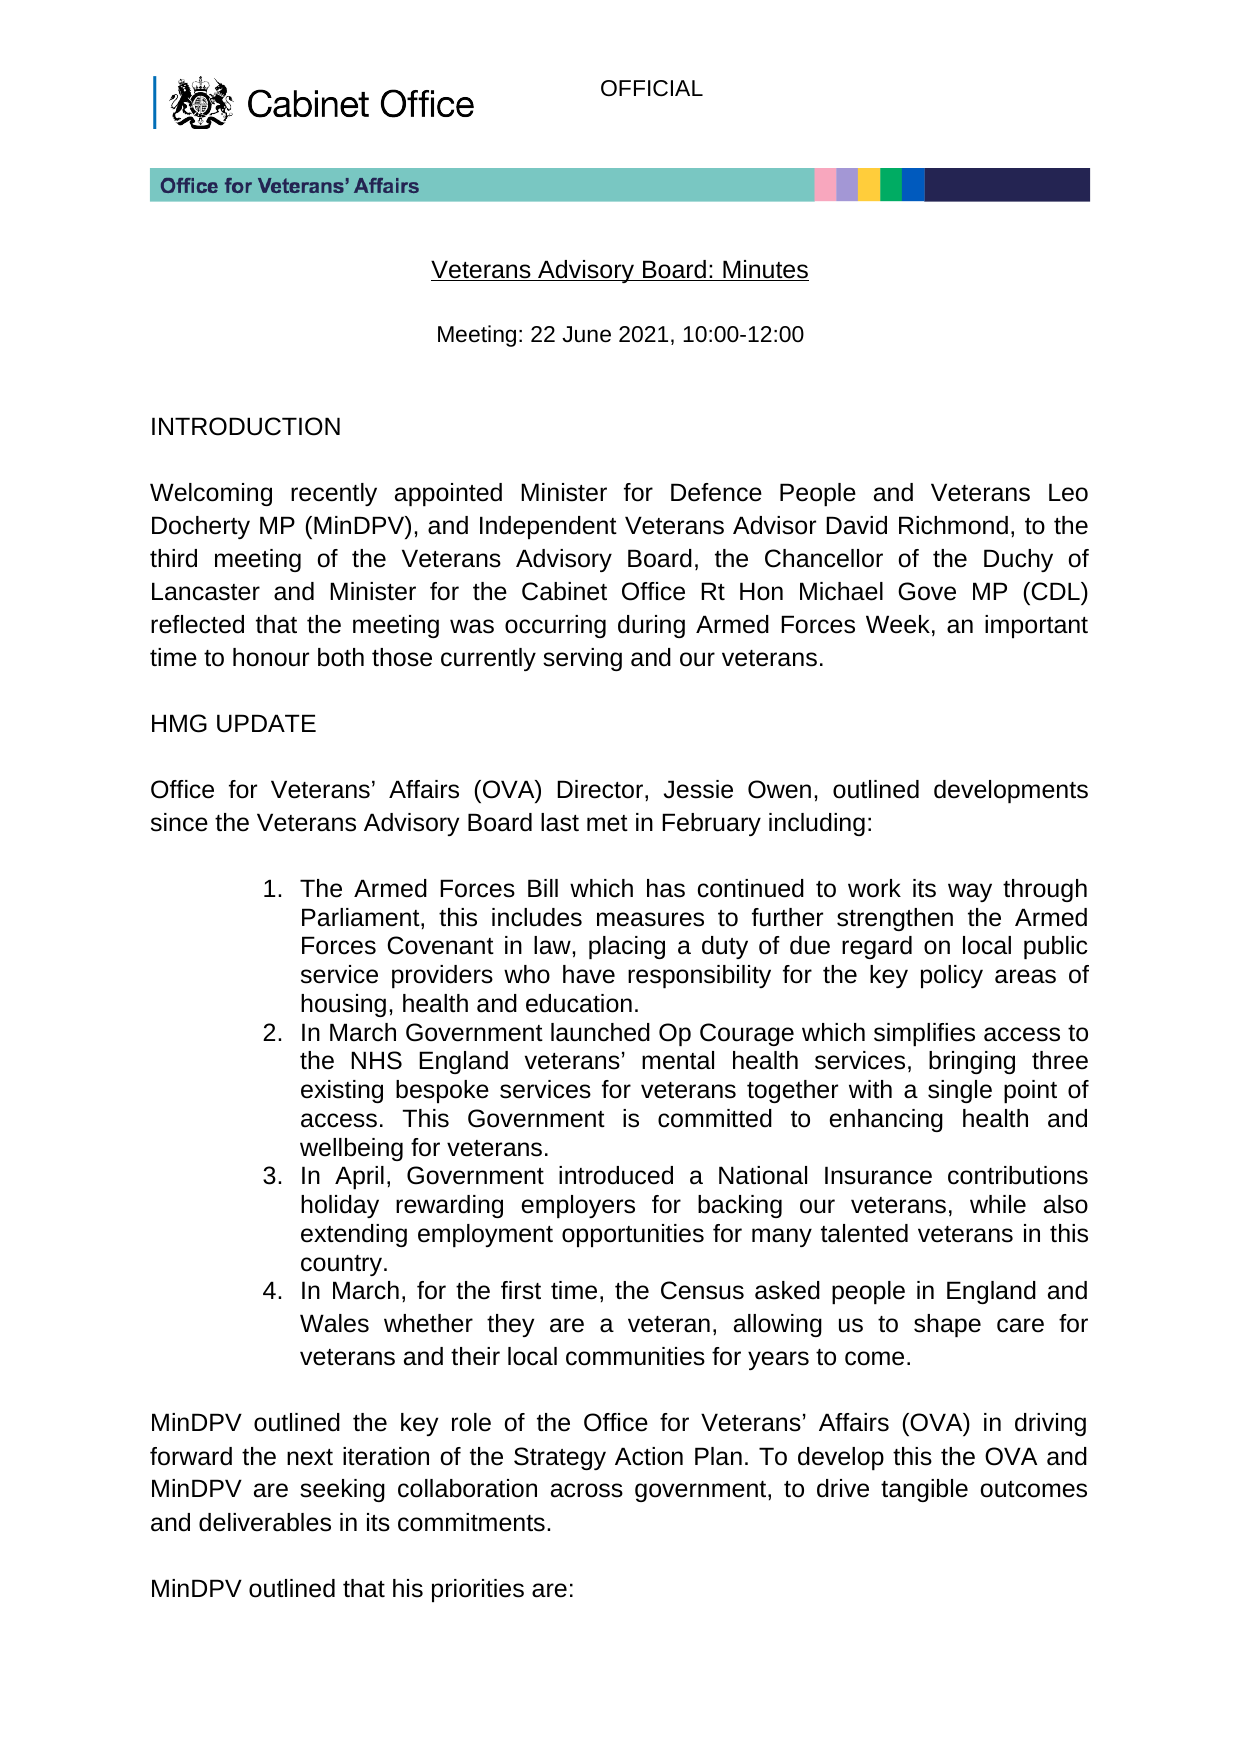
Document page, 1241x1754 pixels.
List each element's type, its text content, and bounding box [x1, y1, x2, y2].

list In March, for the first time, the Census asked people in England and Wales whether they are a veteran, allowing us to shape care for veterans and their local communities for years to come. [262, 1276, 1090, 1371]
text INTRODUCTION [150, 412, 1090, 440]
text Office for Veterans’ Affairs (OVA) Director, Jessie Owen, outlined developments since the Veterans Advisory Board last met in February including: [150, 775, 1090, 837]
text Veterans Advisory Board: Minutes [150, 255, 1090, 284]
picture [153, 76, 474, 129]
text MinDPV outlined the key role of the Office for Veterans’ Affairs (OVA) in driving forward the next iteration of the Strategy Action Plan. To develop this the OVA and MinDPV are seeking collaboration across government, to drive tangible outcomes and deliverables in its commitments. [150, 1408, 1090, 1536]
text MinDPV outlined that his priorities are: [150, 1573, 1090, 1602]
picture [149, 168, 1091, 202]
list In April, Government introduced a National Insurance contributions holiday rewarding employers for backing our veterans, while also extending employment opportunities for many talented veterans in this country. [262, 1161, 1090, 1276]
text HMG UPDATE [150, 709, 1090, 737]
text Meeting: 22 June 2021, 10:00-12:00 [150, 321, 1090, 347]
list In March Government launched Op Courage which simplifies access to the NHS England veterans’ mental health services, bringing three existing bespoke services for veterans together with a single point of access. This Government is committed to enhancing health and wellbeing for veterans. [262, 1018, 1090, 1161]
list The Armed Forces Bill which has continued to work its way through Parliament, this includes measures to further strengthen the Armed Forces Covenant in law, placing a duty of due regard on local public service providers who have responsibility for the key policy areas of housing, health and education. [262, 874, 1090, 1018]
text Welcoming recently appointed Minister for Defence People and Veterans Leo Docherty MP (MinDPV), and Independent Veterans Advisor David Richmond, to the third meeting of the Veterans Advisory Board, the Chancellor of the Duchy of Lancaster and Minister for the Cabinet Office Rt Hon Michael Gove MP (CDL) reflected that the meeting was occurring during Armed Forces Week, an important time to honour both those currently serving and our veterans. [150, 478, 1090, 671]
